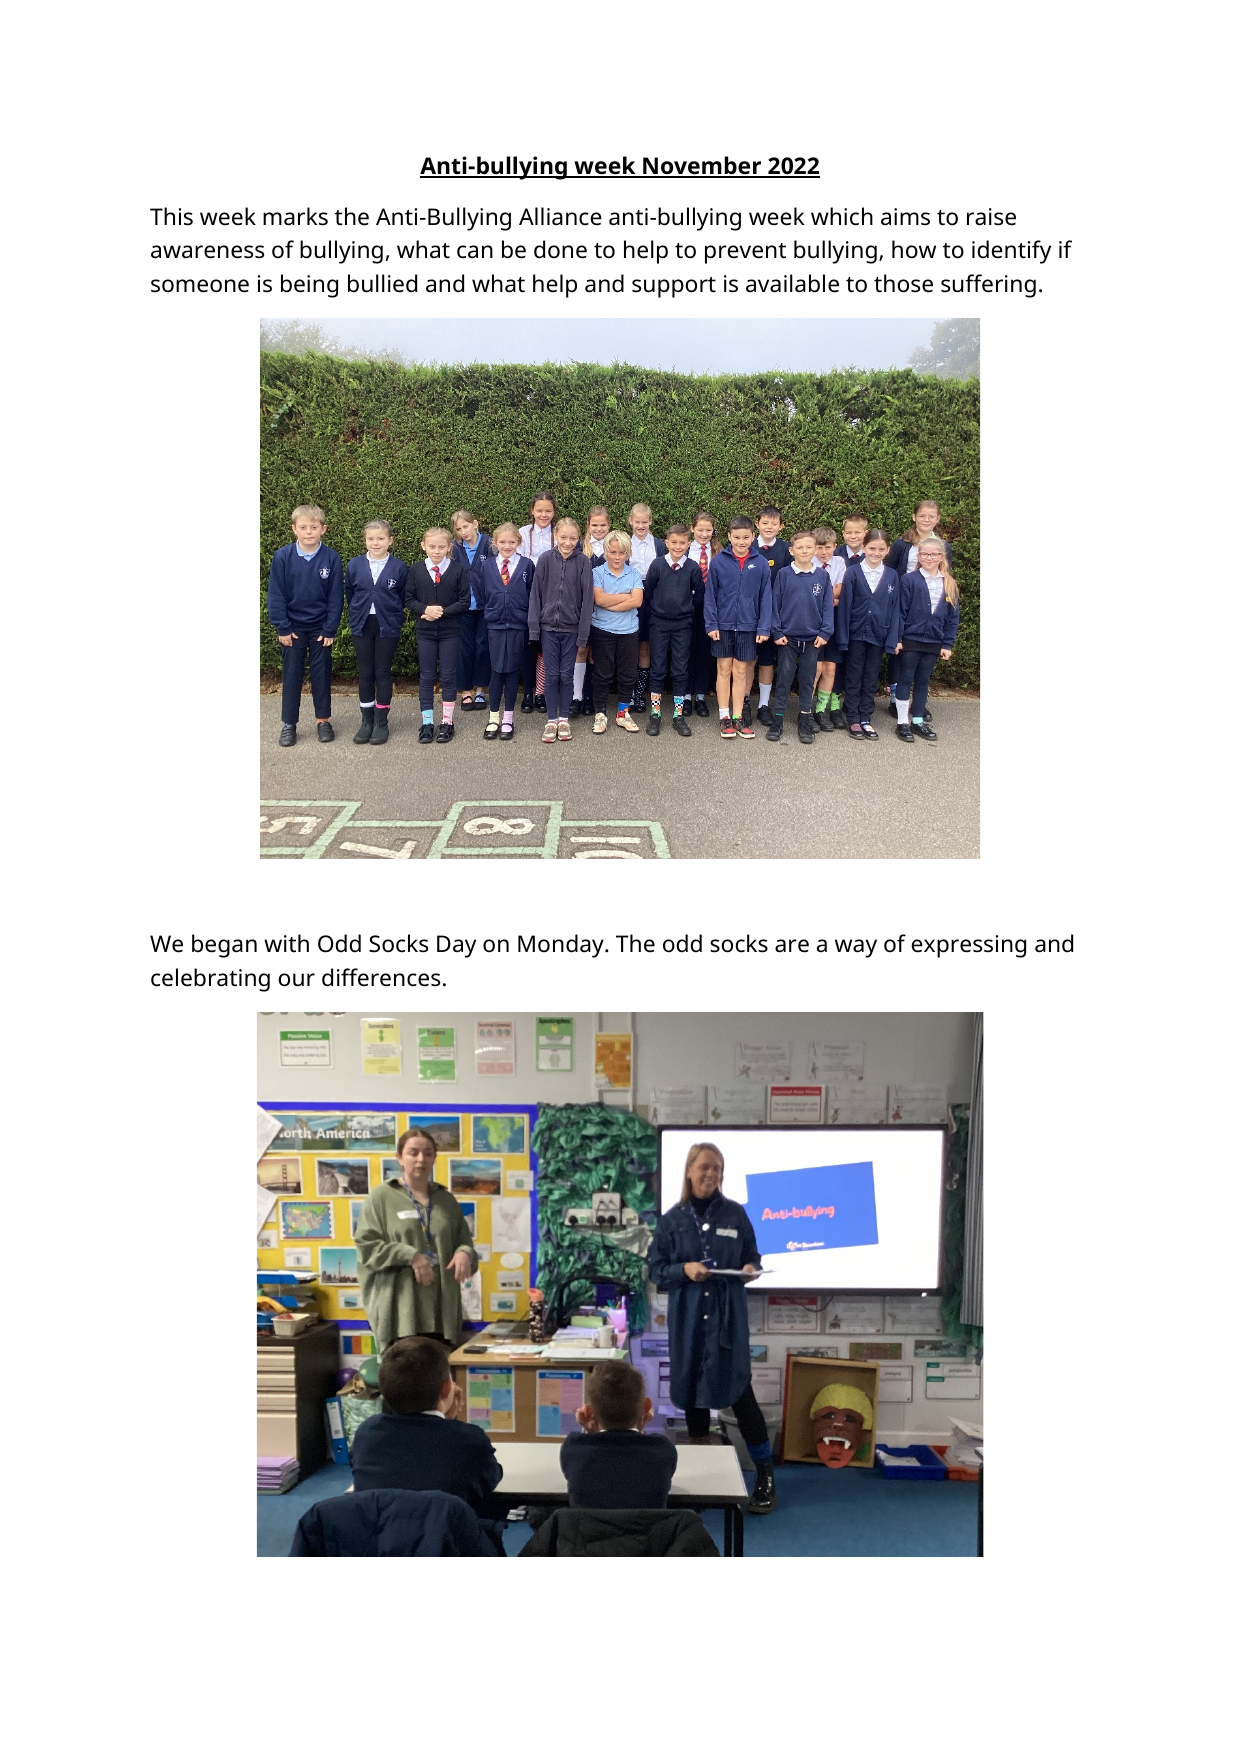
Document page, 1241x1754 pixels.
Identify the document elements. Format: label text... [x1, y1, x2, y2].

text Anti-bullying week November 2022 [150, 150, 1090, 181]
picture [256, 1012, 984, 1557]
text This week marks the Anti-Bullying Alliance anti-bullying week which aims to raise awareness of bullying, what can be done to help to prevent bullying, how to identify if someone is being bullied and what help and support is available to those suffering. [150, 200, 1090, 299]
picture [260, 318, 981, 859]
text We began with Odd Socks Day on Monday. The odd socks are a way of expressing and celebrating our differences. [150, 928, 1090, 993]
